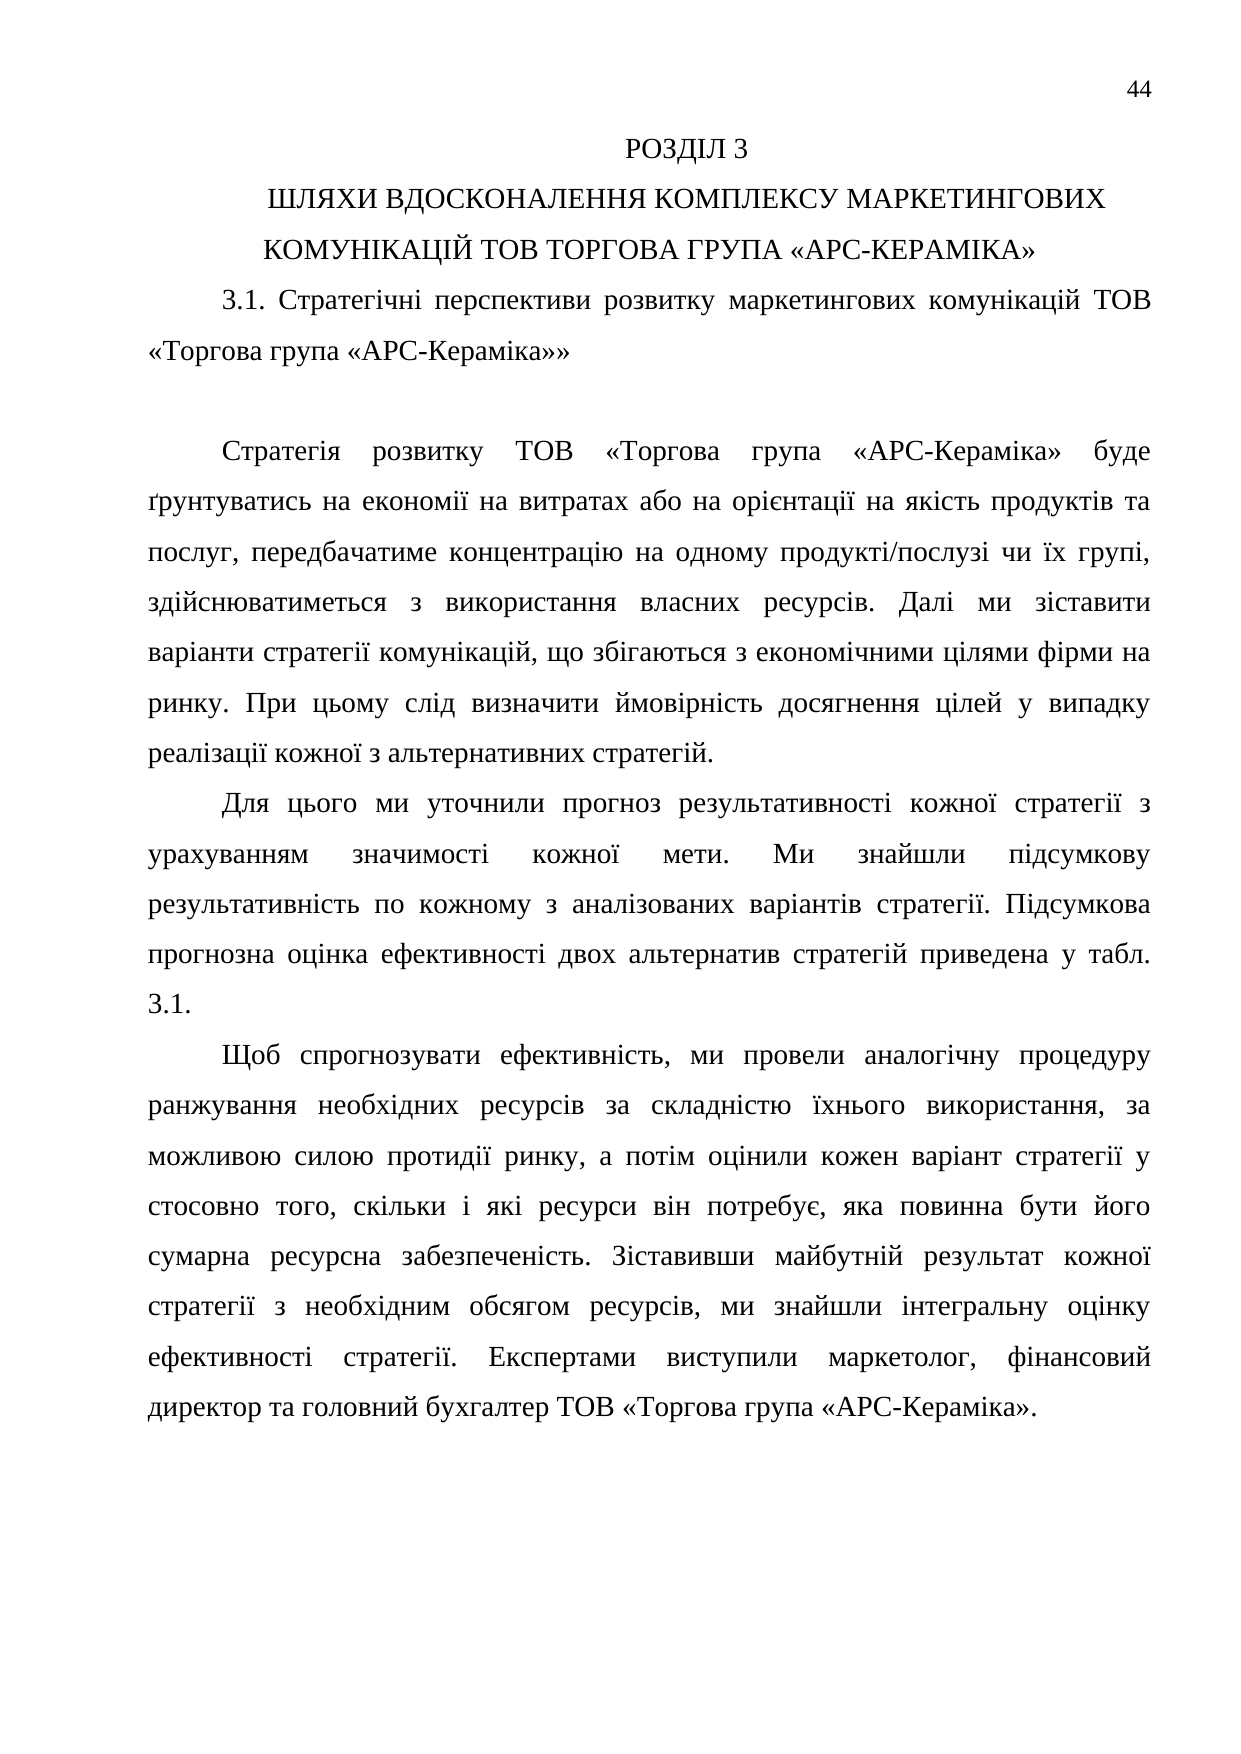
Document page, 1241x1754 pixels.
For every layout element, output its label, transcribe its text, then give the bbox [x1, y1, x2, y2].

text Щоб спрогнозувати ефективність, ми провели аналогічну процедуру ранжування необхідних ресурсів за складністю їхнього використання, за можливою силою протидії ринку, а потім оцінили кожен варіант стратегії у стосовно того, скільки і які ресурси він потребує, яка повинна бути його сумарна ресурсна забезпеченість. Зіставивши майбутній результат кожної стратегії з необхідним обсягом ресурсів, ми знайшли інтегральну оцінку ефективності стратегії. Експертами виступили маркетолог, фінансовий директор та головний бухгалтер ТОВ «Торгова група «АРС-Кераміка». [148, 1037, 1152, 1423]
text РОЗДІЛ 3 [148, 131, 1152, 165]
text Для цього ми уточнили прогноз результативності кожної стратегії з урахуванням значимості кожної мети. Ми знайшли підсумкову результативність по кожному з аналізованих варіантів стратегії. Підсумкова прогнозна оцінка ефективності двох альтернатив стратегій приведена у табл. 3.1. [148, 785, 1152, 1020]
text ШЛЯХИ ВДОСКОНАЛЕННЯ КОМПЛЕКСУ МАРКЕТИНГОВИХ КОМУНІКАЦІЙ ТОВ ТОРГОВА ГРУПА «АРС-КЕРАМІКА» [148, 182, 1152, 266]
text 3.1. Стратегічні перспективи розвитку маркетингових комунікацій ТОВ «Торгова група «АРС-Кераміка»» [148, 282, 1152, 366]
text Стратегія розвитку ТОВ «Торгова група «АРС-Кераміка» буде ґрунтуватись на економії на витратах або на орієнтації на якість продуктів та послуг, передбачатиме концентрацію на одному продукті/послузі чи їх групі, здійснюватиметься з використання власних ресурсів. Далі ми зіставити варіанти стратегії комунікацій, що збігаються з економічними цілями фірми на ринку. При цьому слід визначити ймовірність досягнення цілей у випадку реалізації кожної з альтернативних стратегій. [148, 433, 1152, 769]
